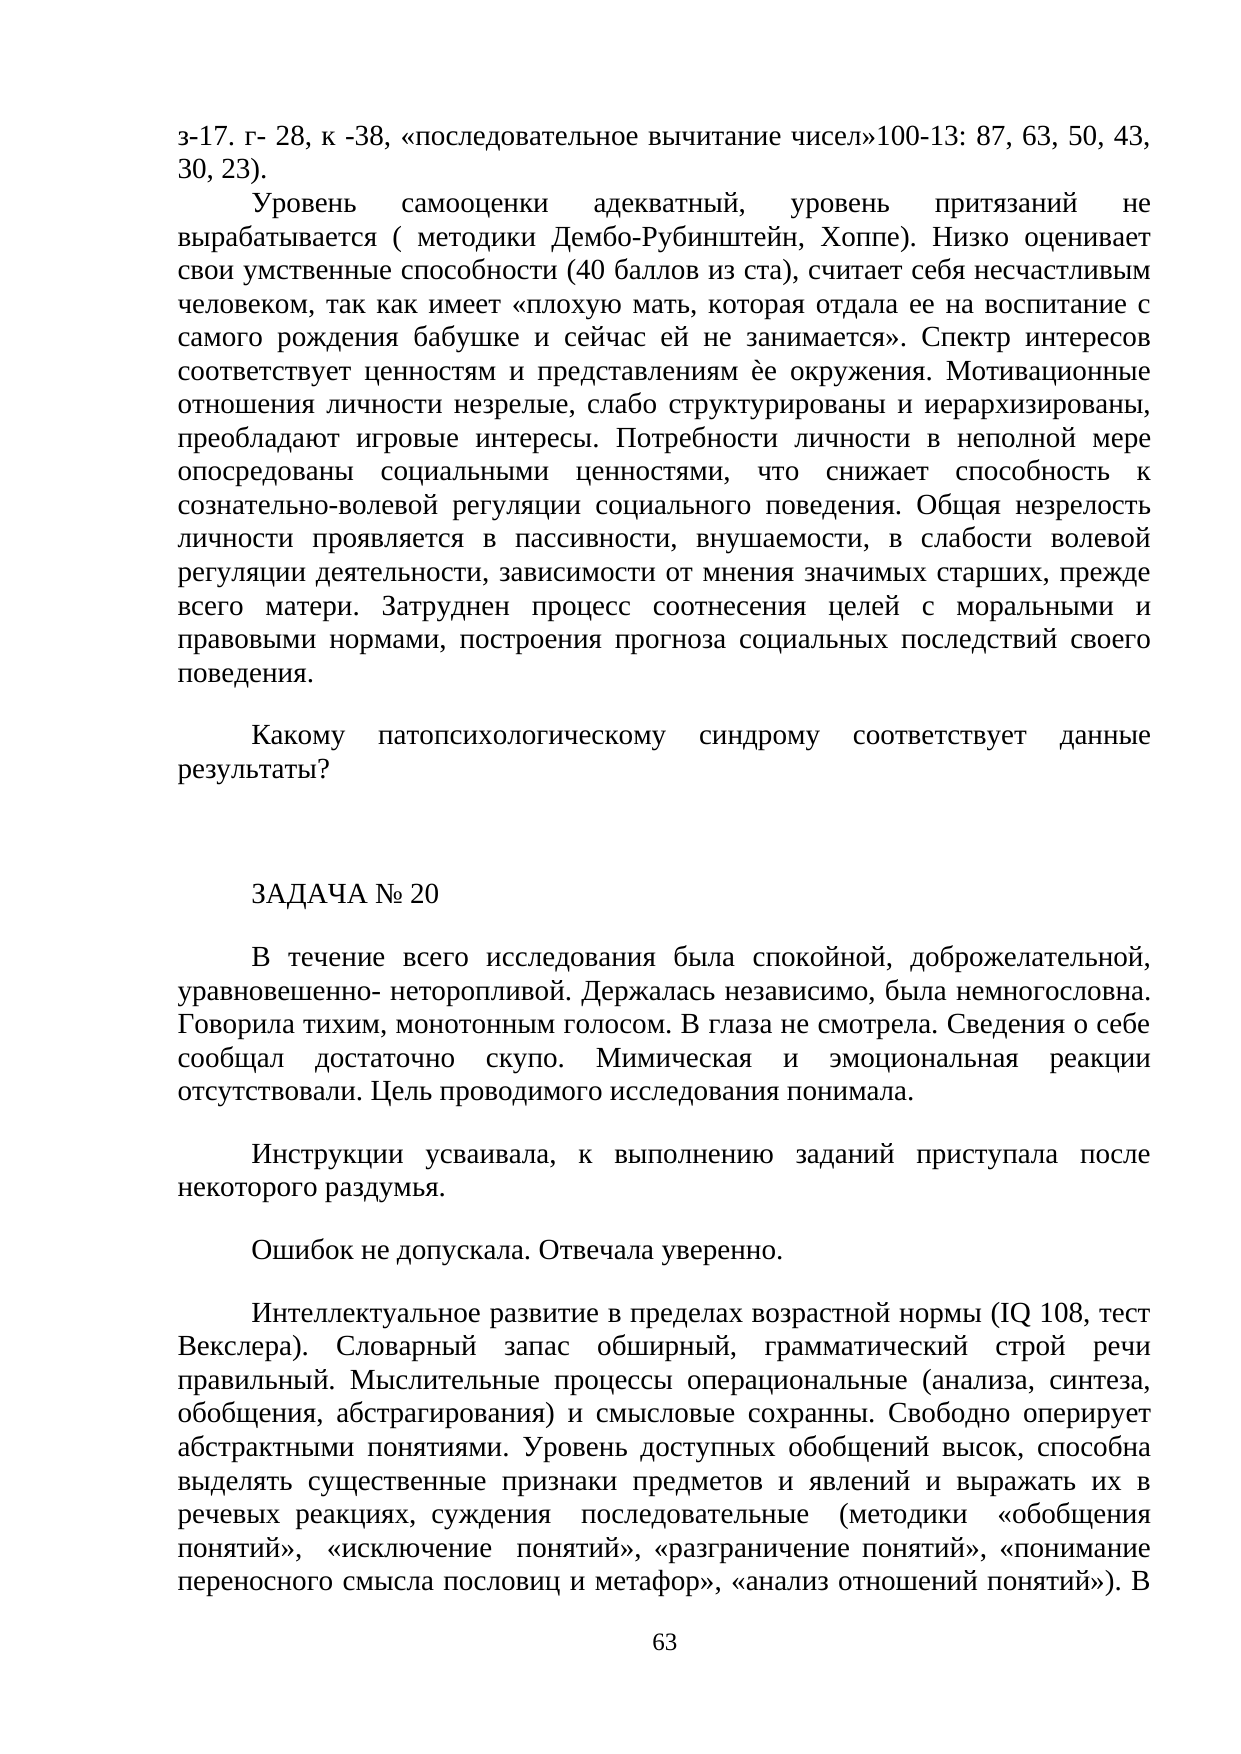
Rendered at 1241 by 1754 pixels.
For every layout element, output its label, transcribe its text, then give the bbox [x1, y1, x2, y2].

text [177, 1295, 1152, 1597]
text Какому патопсихологическому синдрому соответствует данные результаты? [177, 717, 1152, 784]
text ЗАДАЧА № 20 [177, 876, 1152, 910]
text Уровень самооценки адекватный, уровень притязаний не вырабатывается ( методики Дембо-Рубинштейн, Хоппе). Низко оценивает свои умственные способности (40 баллов из ста), считает себя несчастливым человеком, так как имеет «плохую мать, которая отдала ее на воспитание с самого рождения бабушке и сейчас ей не занимается». Спектр интересов соответствует ценностям и представлениям ѐе окружения. Мотивационные отношения личности незрелые, слабо структурированы и иерархизированы, преобладают игровые интересы. Потребности личности в неполной мере опосредованы социальными ценностями, что снижает способность к сознательно-волевой регуляции социального поведения. Общая незрелость личности проявляется в пассивности, внушаемости, в слабости волевой регуляции деятельности, зависимости от мнения значимых старших, прежде всего матери. Затруднен процесс соотнесения целей с моральными и правовыми нормами, построения прогноза социальных последствий своего поведения. [177, 185, 1152, 688]
text Инструкции усваивала, к выполнению заданий приступала после некоторого раздумья. [177, 1136, 1152, 1203]
text Ошибок не допускала. Отвечала уверенно. [177, 1232, 1152, 1266]
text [177, 118, 1152, 185]
text В течение всего исследования была спокойной, доброжелательной, уравновешенно- неторопливой. Держалась независимо, была немногословна. Говорила тихим, монотонным голосом. В глаза не смотрела. Сведения о себе сообщал достаточно скупо. Мимическая и эмоциональная реакции отсутствовали. Цель проводимого исследования понимала. [177, 939, 1152, 1107]
